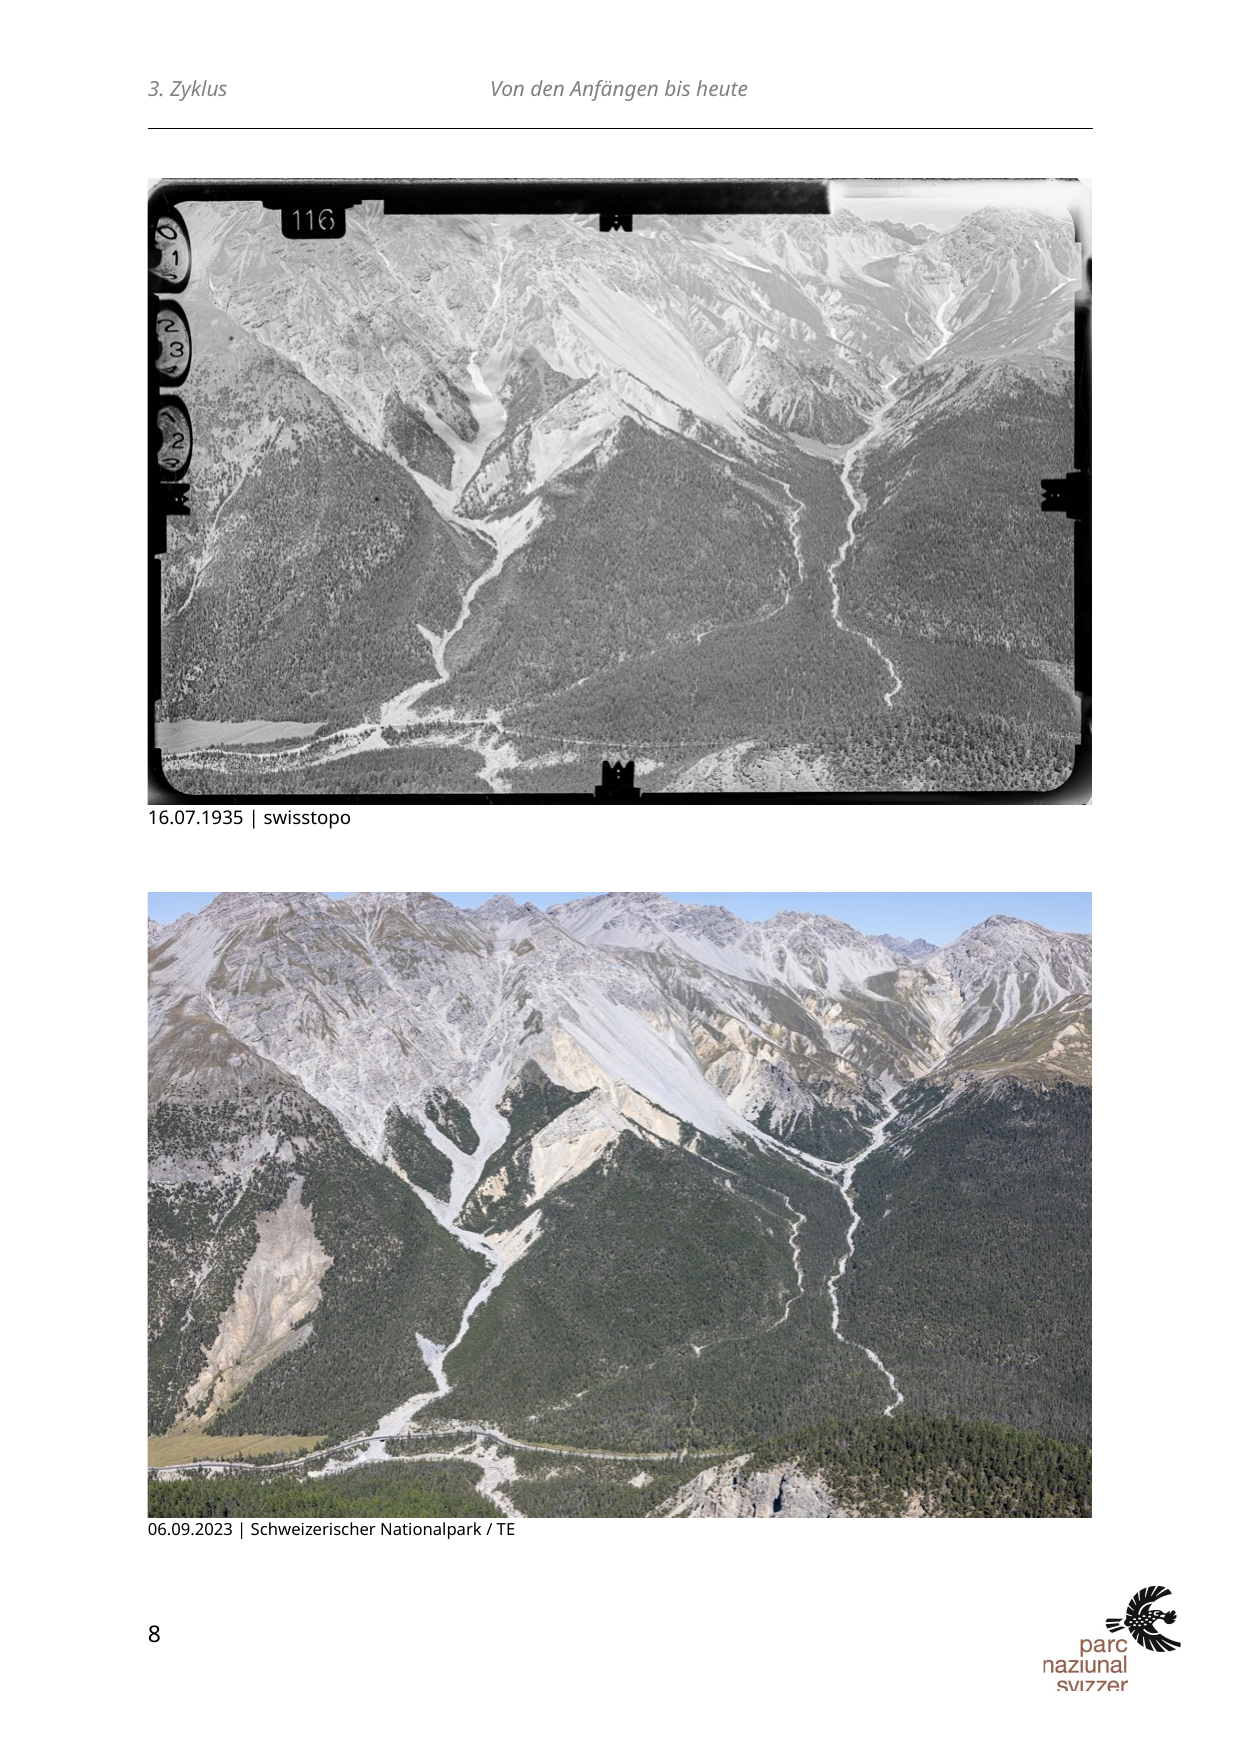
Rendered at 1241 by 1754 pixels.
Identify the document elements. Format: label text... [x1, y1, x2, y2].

picture [147, 892, 1092, 1518]
picture [147, 178, 1092, 805]
text 06.09.2023 | Schweizerischer Nationalpark / TE [148, 1518, 1093, 1541]
picture [1043, 1586, 1181, 1691]
text 16.07.1935 | swisstopo [148, 804, 1093, 830]
